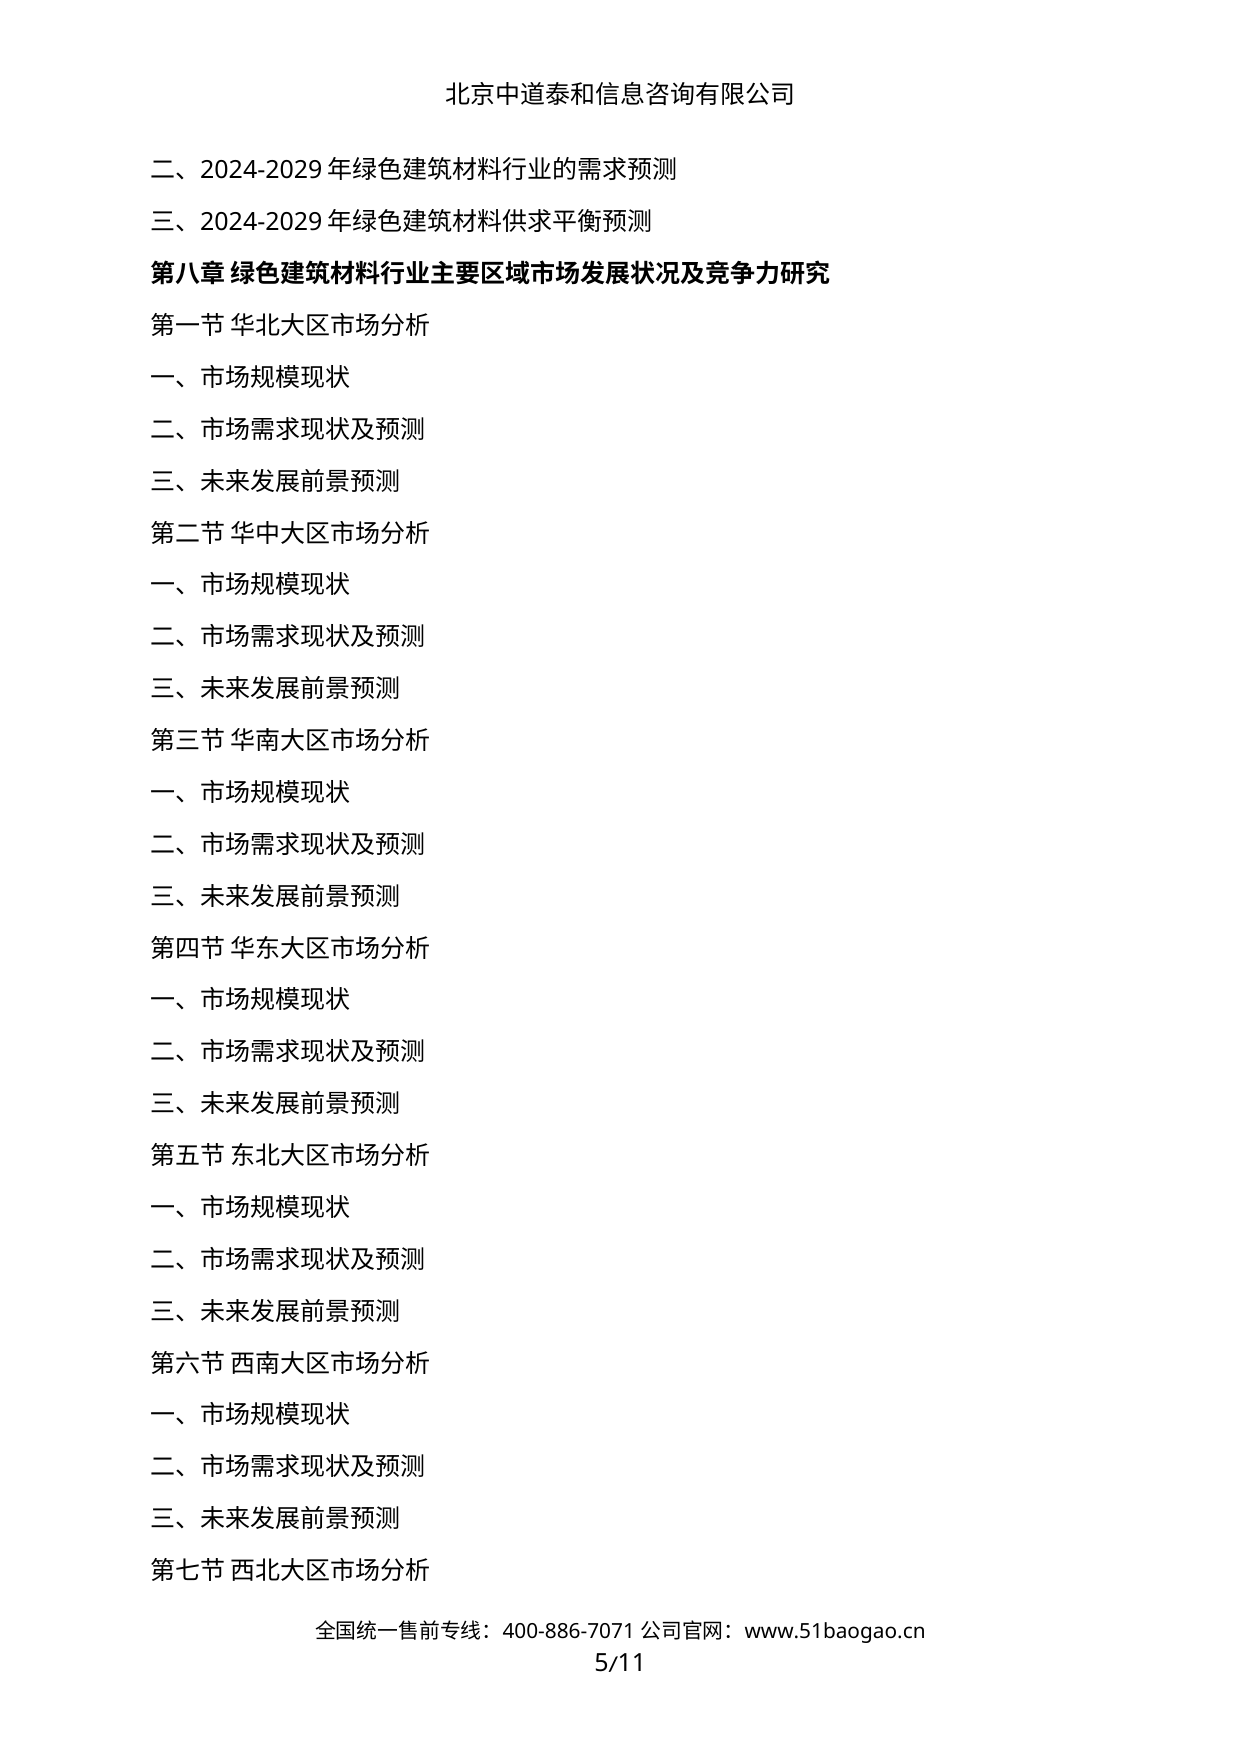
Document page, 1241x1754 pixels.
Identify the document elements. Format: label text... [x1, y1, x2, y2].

text 二、市场需求现状及预测 [150, 617, 1090, 653]
text 一、市场规模现状 [150, 357, 1090, 394]
text 三、未来发展前景预测 [150, 461, 1090, 497]
text 三、未来发展前景预测 [150, 876, 1090, 912]
text 第五节 东北大区市场分析 [150, 1136, 1090, 1172]
text 第二节 华中大区市场分析 [150, 513, 1090, 549]
text 第六节 西南大区市场分析 [150, 1343, 1090, 1379]
text 一、市场规模现状 [150, 565, 1090, 601]
text 第八章 绿色建筑材料行业主要区域市场发展状况及竞争力研究 [150, 254, 1090, 290]
text 一、市场规模现状 [150, 1395, 1090, 1431]
text 一、市场规模现状 [150, 1187, 1090, 1224]
text 第三节 华南大区市场分析 [150, 721, 1090, 757]
text 一、市场规模现状 [150, 772, 1090, 809]
text 二、市场需求现状及预测 [150, 1032, 1090, 1068]
text 第七节 西北大区市场分析 [150, 1551, 1090, 1587]
text 二、市场需求现状及预测 [150, 1239, 1090, 1276]
text 三、未来发展前景预测 [150, 669, 1090, 705]
text 二、市场需求现状及预测 [150, 1447, 1090, 1483]
text 三、2024-2029年绿色建筑材料供求平衡预测 [150, 202, 1090, 238]
text 一、市场规模现状 [150, 980, 1090, 1016]
text 二、市场需求现状及预测 [150, 824, 1090, 861]
text 第四节 华东大区市场分析 [150, 928, 1090, 964]
text 三、未来发展前景预测 [150, 1084, 1090, 1120]
text 三、未来发展前景预测 [150, 1499, 1090, 1535]
text 第一节 华北大区市场分析 [150, 306, 1090, 342]
text 三、未来发展前景预测 [150, 1291, 1090, 1327]
text 二、2024-2029年绿色建筑材料行业的需求预测 [150, 150, 1090, 186]
text 二、市场需求现状及预测 [150, 409, 1090, 446]
